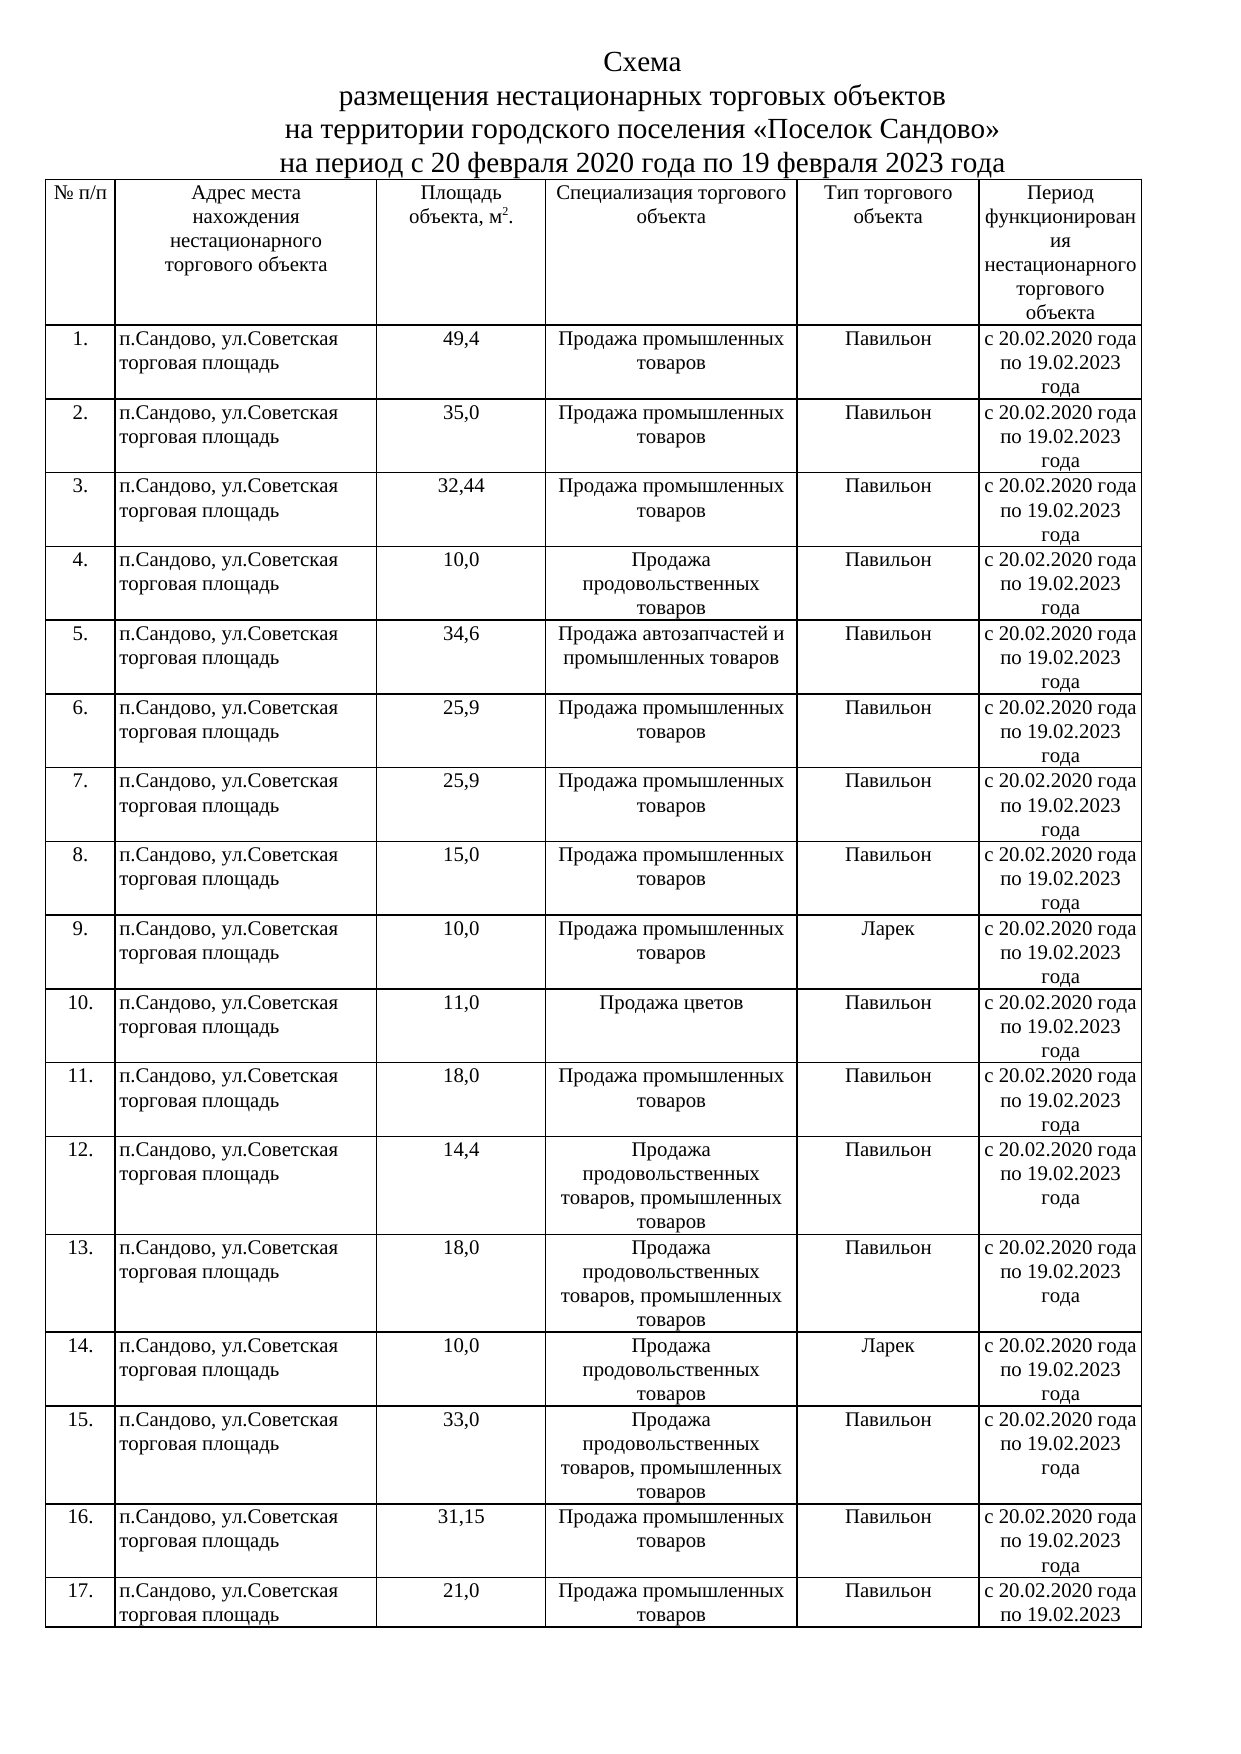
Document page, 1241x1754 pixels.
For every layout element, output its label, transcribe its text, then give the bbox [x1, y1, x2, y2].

table_cell с 20.02.2020 года по 19.02.2023 года [980, 400, 1141, 472]
table_cell с 20.02.2020 года по 19.02.2023 года [980, 1578, 1141, 1626]
table_cell 25,9 [377, 768, 545, 841]
table_cell 10. [46, 990, 114, 1062]
table_cell п.Сандово, ул.Советская торговая площадь [116, 1505, 376, 1577]
table_cell 4. [46, 547, 114, 619]
table_cell Продажа продовольственных товаров [546, 547, 796, 619]
table_cell 49,4 [377, 326, 545, 398]
table_cell с 20.02.2020 года по 19.02.2023 года [980, 547, 1141, 619]
table_cell с 20.02.2020 года по 19.02.2023 года [980, 916, 1141, 988]
table_cell Павильон [798, 695, 978, 767]
table_cell п.Сандово, ул.Советская торговая площадь [116, 1407, 376, 1503]
table_cell с 20.02.2020 года по 19.02.2023 года [980, 1235, 1141, 1331]
table_cell с 20.02.2020 года по 19.02.2023 года [980, 768, 1141, 841]
table_header Тип торгового объекта [798, 180, 978, 324]
table_cell п.Сандово, ул.Советская торговая площадь [116, 1578, 376, 1626]
table_cell 17. [46, 1578, 114, 1626]
table_cell с 20.02.2020 года по 19.02.2023 года [980, 621, 1141, 693]
table_cell п.Сандово, ул.Советская торговая площадь [116, 916, 376, 988]
table_cell Продажа автозапчастей и промышленных товаров [546, 621, 796, 693]
table_cell Павильон [798, 1235, 978, 1331]
text Схема [133, 44, 1152, 78]
table_cell 10,0 [377, 916, 545, 988]
table_cell 16. [46, 1505, 114, 1577]
table_cell Павильон [798, 842, 978, 914]
table_cell п.Сандово, ул.Советская торговая площадь [116, 1063, 376, 1136]
table_cell Павильон [798, 326, 978, 398]
table_cell 6. [46, 695, 114, 767]
table_cell Продажа промышленных товаров [546, 695, 796, 767]
table_cell Павильон [798, 473, 978, 546]
table_cell Павильон [798, 990, 978, 1062]
table_cell с 20.02.2020 года по 19.02.2023 года [980, 990, 1141, 1062]
table_cell с 20.02.2020 года по 19.02.2023 года [980, 842, 1141, 914]
table_cell Ларек [798, 916, 978, 988]
table_cell п.Сандово, ул.Советская торговая площадь [116, 1235, 376, 1331]
table_cell Павильон [798, 621, 978, 693]
table_cell 15. [46, 1407, 114, 1503]
table_cell 21,0 [377, 1578, 545, 1626]
table_cell Продажа промышленных товаров [546, 842, 796, 914]
table_cell Павильон [798, 1578, 978, 1626]
table_cell Продажа продовольственных товаров, промышленных товаров [546, 1407, 796, 1503]
table_cell Продажа промышленных товаров [546, 916, 796, 988]
table_cell 11,0 [377, 990, 545, 1062]
table_cell Продажа промышленных товаров [546, 326, 796, 398]
table_cell Продажа промышленных товаров [546, 1505, 796, 1577]
table_cell п.Сандово, ул.Советская торговая площадь [116, 326, 376, 398]
table_cell с 20.02.2020 года по 19.02.2023 года [980, 1063, 1141, 1136]
table_cell п.Сандово, ул.Советская торговая площадь [116, 547, 376, 619]
table_cell 18,0 [377, 1063, 545, 1136]
table_cell Павильон [798, 768, 978, 841]
table_cell Продажа промышленных товаров [546, 400, 796, 472]
table_cell Продажа промышленных товаров [546, 1063, 796, 1136]
table_cell п.Сандово, ул.Советская торговая площадь [116, 621, 376, 693]
table_cell 13. [46, 1235, 114, 1331]
table_cell с 20.02.2020 года по 19.02.2023 года [980, 326, 1141, 398]
table_cell 14. [46, 1333, 114, 1405]
table_cell п.Сандово, ул.Советская торговая площадь [116, 400, 376, 472]
table_cell Продажа продовольственных товаров [546, 1333, 796, 1405]
text на территории городского поселения «Поселок Сандово» [133, 111, 1152, 145]
table_cell 10,0 [377, 1333, 545, 1405]
table_cell 12. [46, 1137, 114, 1233]
table_cell 11. [46, 1063, 114, 1136]
table_cell Павильон [798, 547, 978, 619]
table_cell 2. [46, 400, 114, 472]
table_cell Продажа продовольственных товаров, промышленных товаров [546, 1137, 796, 1233]
table_cell с 20.02.2020 года по 19.02.2023 года [980, 1505, 1141, 1577]
table_cell 15,0 [377, 842, 545, 914]
table_cell с 20.02.2020 года по 19.02.2023 года [980, 1333, 1141, 1405]
table_cell 3. [46, 473, 114, 546]
table_cell 18,0 [377, 1235, 545, 1331]
table_cell 33,0 [377, 1407, 545, 1503]
table_cell с 20.02.2020 года по 19.02.2023 года [980, 695, 1141, 767]
table_header № п/п [46, 180, 114, 324]
table_cell п.Сандово, ул.Советская торговая площадь [116, 695, 376, 767]
table_cell с 20.02.2020 года по 19.02.2023 года [980, 473, 1141, 546]
table_cell с 20.02.2020 года по 19.02.2023 года [980, 1407, 1141, 1503]
table_header Период функционирования нестационарного торгового объекта [980, 180, 1141, 324]
table_cell 1. [46, 326, 114, 398]
table_cell Продажа промышленных товаров [546, 473, 796, 546]
table_cell 35,0 [377, 400, 545, 472]
table_cell 34,6 [377, 621, 545, 693]
table_cell п.Сандово, ул.Советская торговая площадь [116, 842, 376, 914]
table_cell п.Сандово, ул.Советская торговая площадь [116, 1333, 376, 1405]
table_header Адрес места нахождения нестационарного торгового объекта [116, 180, 376, 324]
table_cell п.Сандово, ул.Советская торговая площадь [116, 990, 376, 1062]
table_cell с 20.02.2020 года по 19.02.2023 года [980, 1137, 1141, 1233]
table_header Площадь объекта, м2. [377, 180, 545, 324]
table_cell 25,9 [377, 695, 545, 767]
text размещения нестационарных торговых объектов [133, 78, 1152, 111]
table_cell 7. [46, 768, 114, 841]
table_cell 5. [46, 621, 114, 693]
table_cell п.Сандово, ул.Советская торговая площадь [116, 473, 376, 546]
table_cell Продажа продовольственных товаров, промышленных товаров [546, 1235, 796, 1331]
table_cell Продажа промышленных товаров [546, 768, 796, 841]
table_cell 10,0 [377, 547, 545, 619]
table_cell Павильон [798, 1063, 978, 1136]
table_cell Ларек [798, 1333, 978, 1405]
table_cell 8. [46, 842, 114, 914]
table_cell п.Сандово, ул.Советская торговая площадь [116, 768, 376, 841]
table_cell Павильон [798, 1505, 978, 1577]
table_cell 14,4 [377, 1137, 545, 1233]
table_cell Павильон [798, 1137, 978, 1233]
table_cell 32,44 [377, 473, 545, 546]
table_cell 9. [46, 916, 114, 988]
table_cell Продажа промышленных товаров [546, 1578, 796, 1626]
table_header Специализация торгового объекта [546, 180, 796, 324]
table_cell Продажа цветов [546, 990, 796, 1062]
table_cell п.Сандово, ул.Советская торговая площадь [116, 1137, 376, 1233]
table_cell 31,15 [377, 1505, 545, 1577]
table_cell Павильон [798, 1407, 978, 1503]
table_cell Павильон [798, 400, 978, 472]
text на период с 20 февраля 2020 года по 19 февраля 2023 года [133, 145, 1152, 178]
